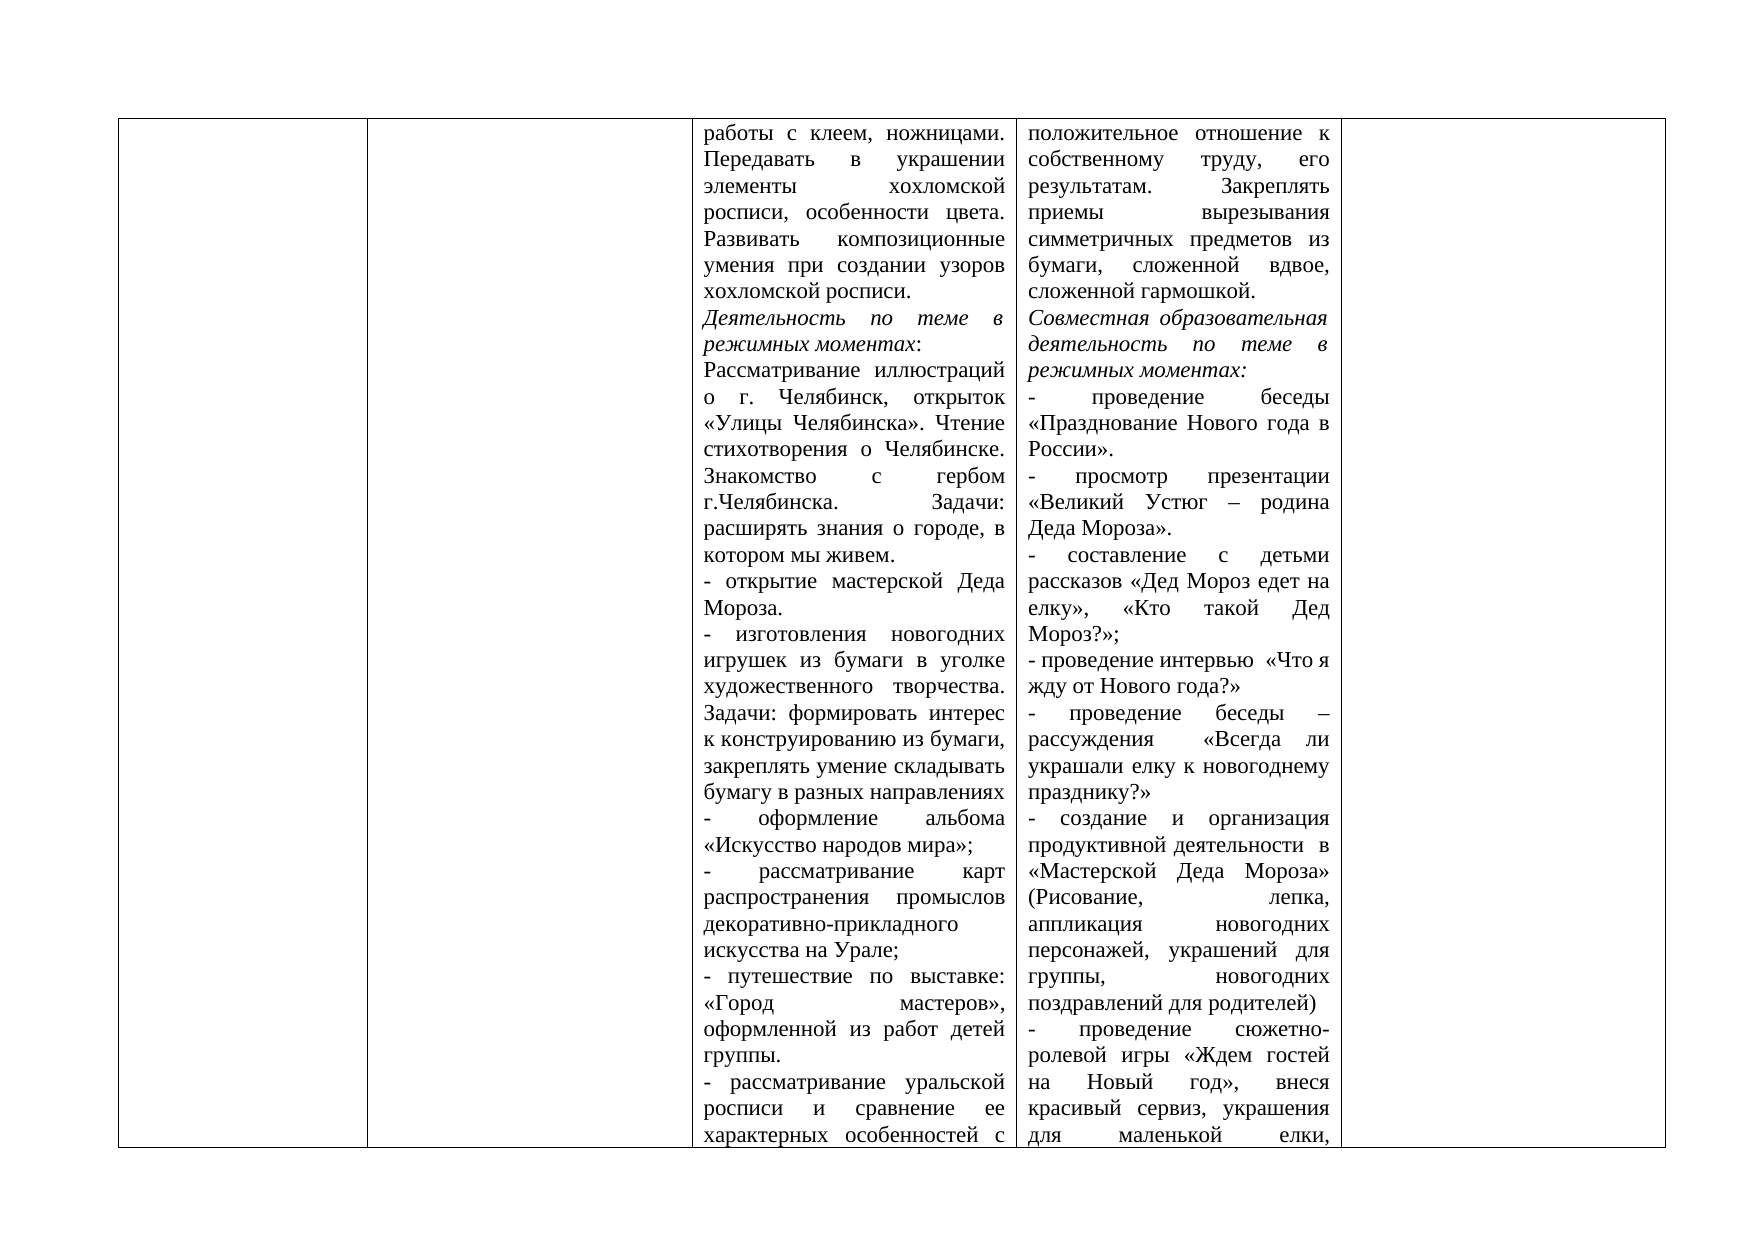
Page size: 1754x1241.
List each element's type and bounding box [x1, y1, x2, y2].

table_cell [693, 119, 1016, 1147]
table_cell [368, 119, 692, 1147]
table_cell [1342, 119, 1665, 1147]
table_cell [1017, 119, 1341, 1147]
table_cell [119, 119, 367, 1147]
